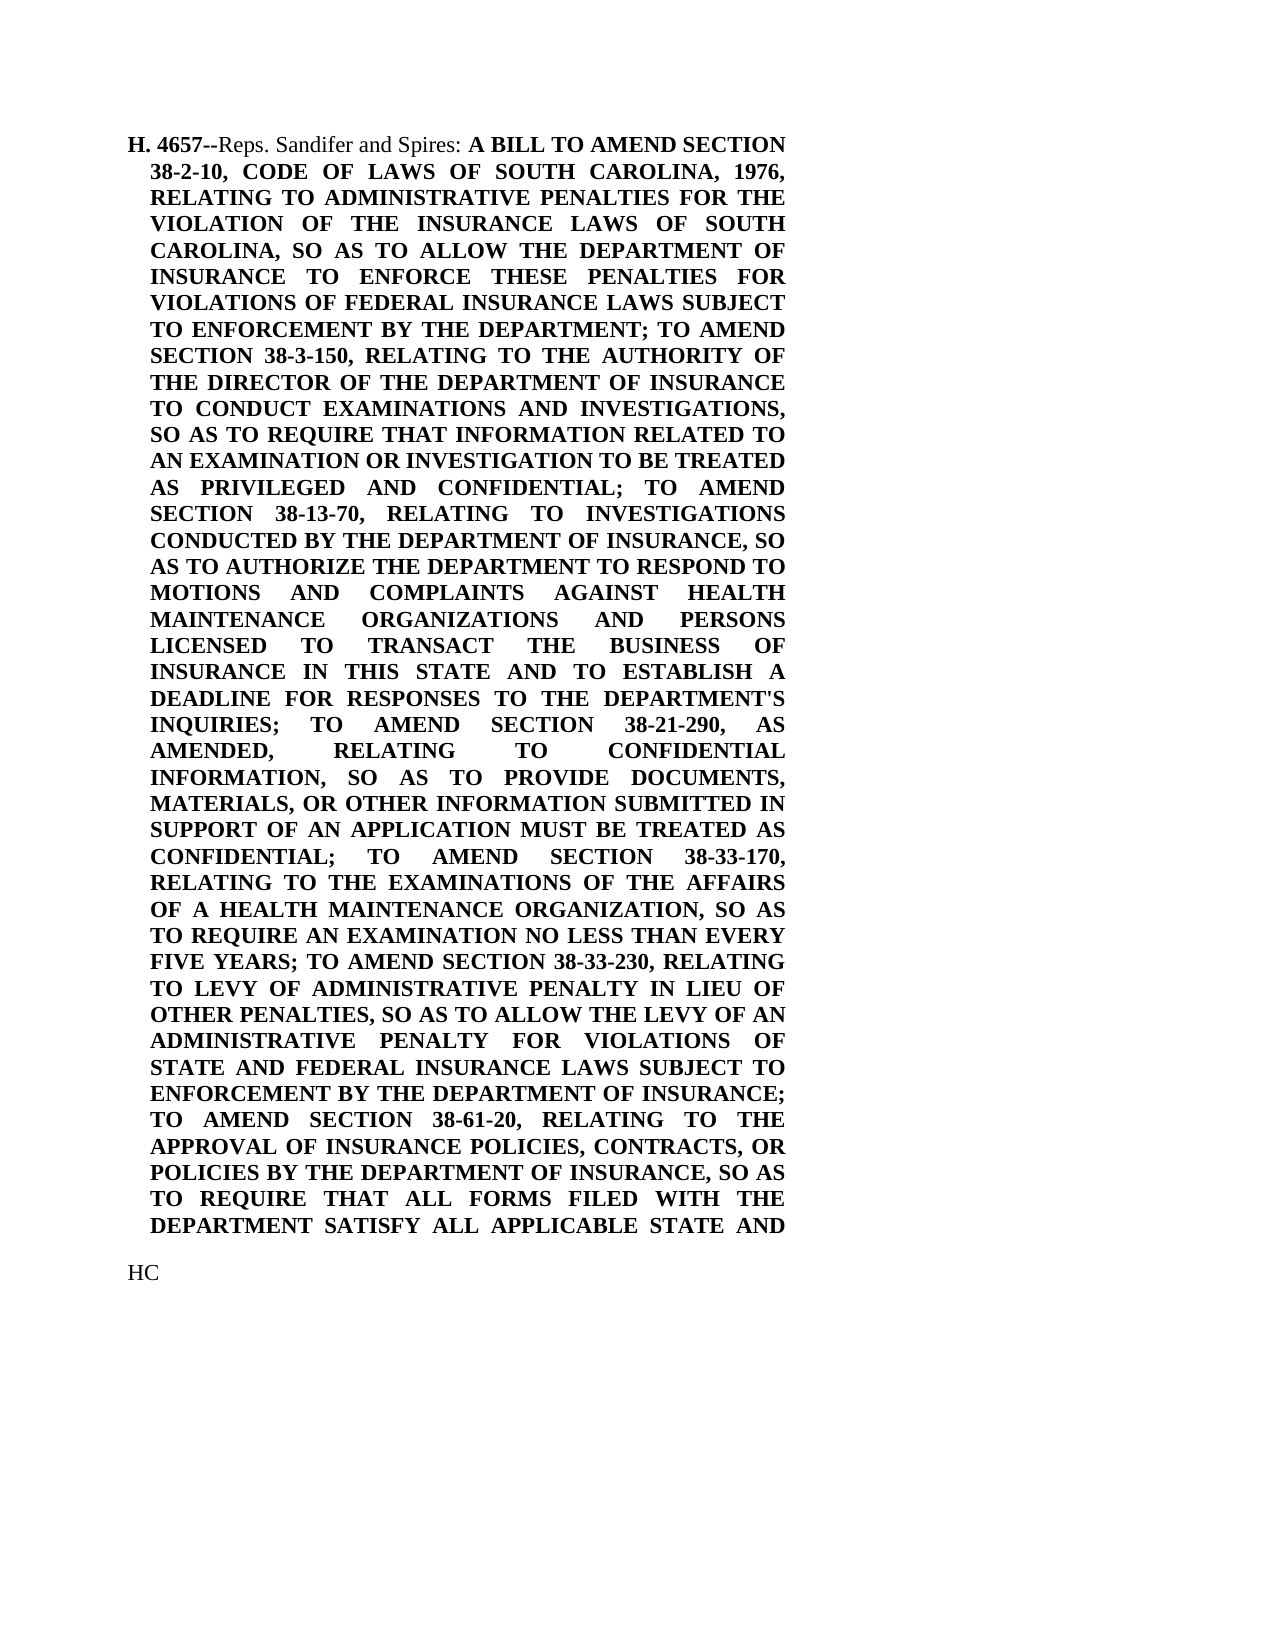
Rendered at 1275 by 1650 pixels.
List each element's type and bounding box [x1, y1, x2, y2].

text [127, 131, 786, 1238]
